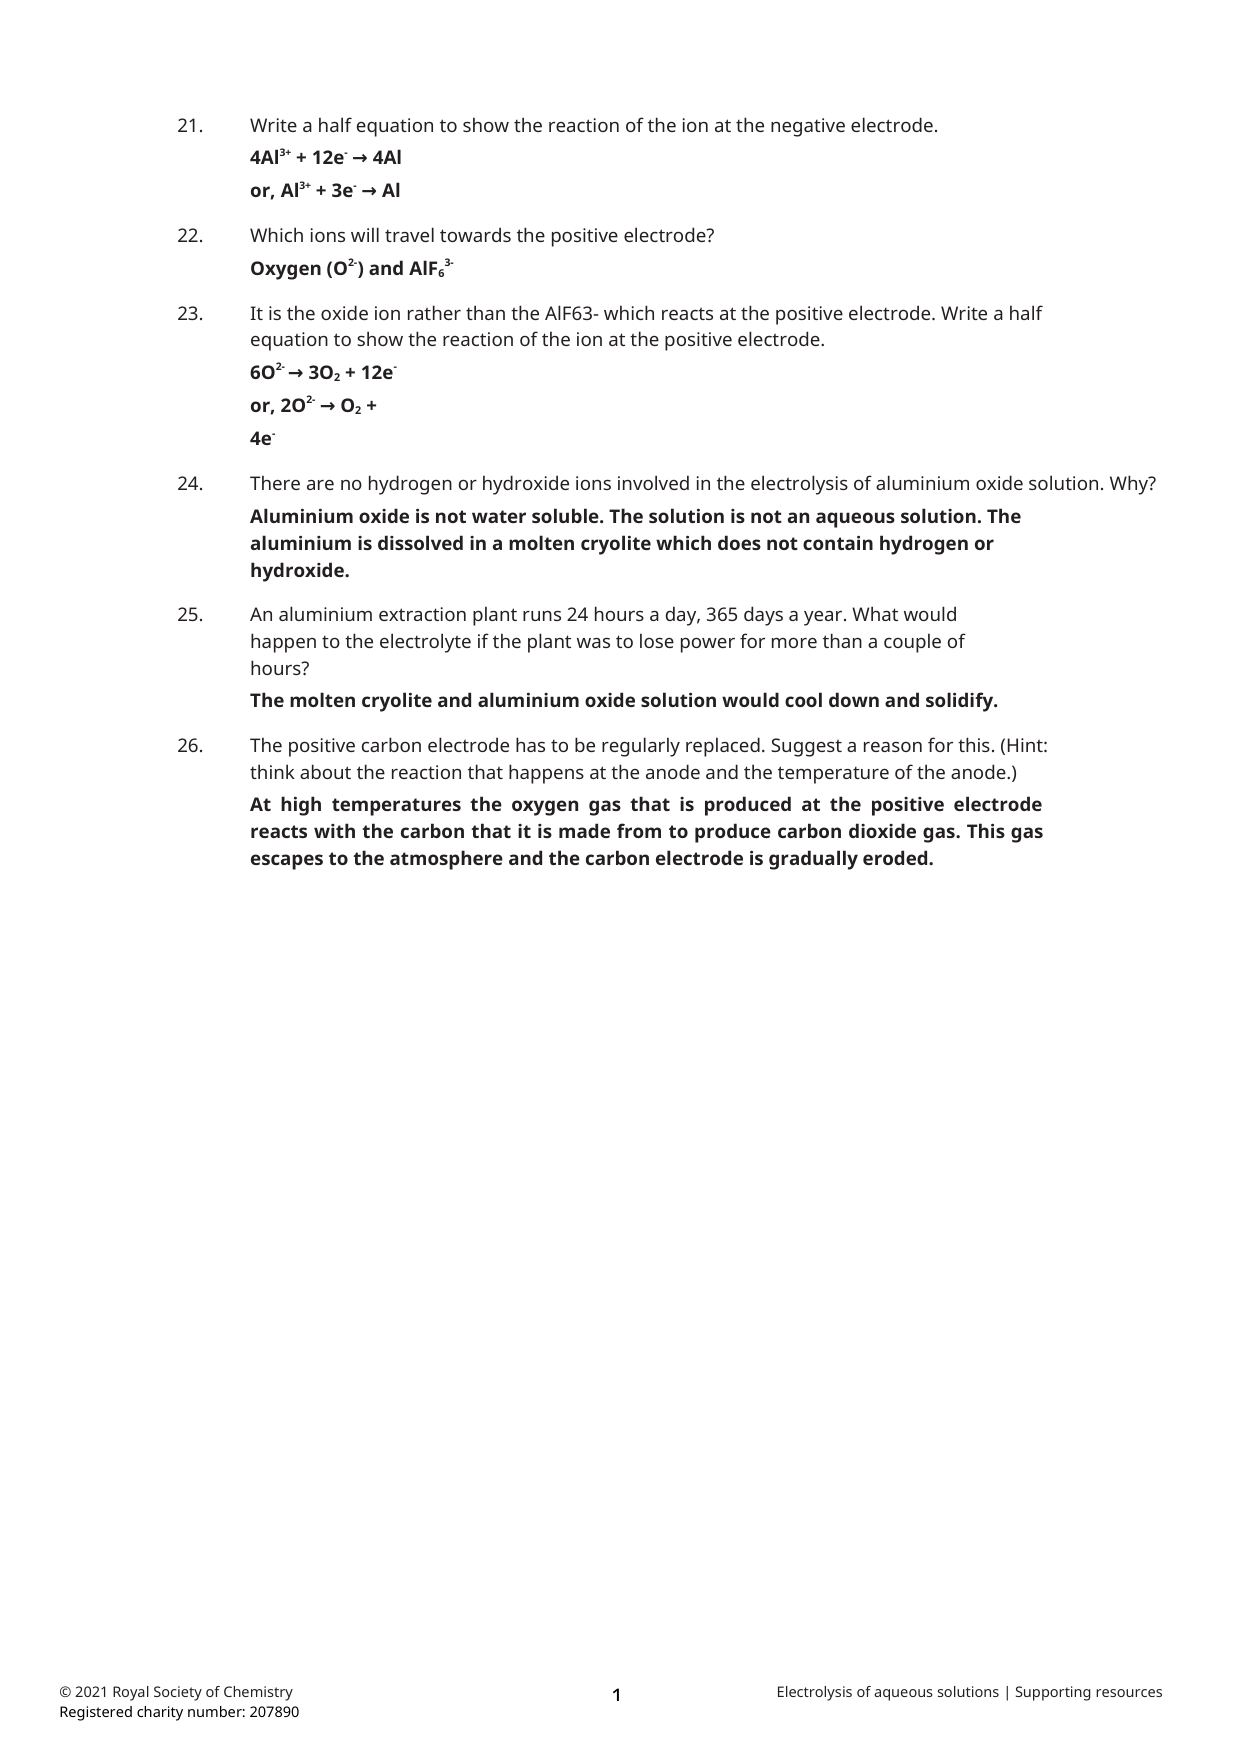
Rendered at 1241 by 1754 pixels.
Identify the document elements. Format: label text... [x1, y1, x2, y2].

list There are no hydrogen or hydroxide ions involved in the electrolysis of aluminium oxide solution. Why? [177, 471, 1194, 496]
text 6O2- → 3O2 + 12e- or, 2O2- → O2 + 4e- [250, 359, 402, 451]
list The positive carbon electrode has to be regularly replaced. Suggest a reason for this. (Hint: think about the reaction that happens at the anode and the temperature of the anode.) [177, 732, 1051, 784]
subtitle Oxygen (O2-) and AlF63- [250, 255, 1194, 281]
list Write a half equation to show the reaction of the ion at the negative electrode. [177, 112, 1194, 137]
text or, Al3+ + 3e- → Al [250, 177, 1194, 203]
list It is the oxide ion rather than the AlF63- which reacts at the positive electrode. Write a half equation to show the reaction of the ion at the positive electrode. [177, 300, 1044, 352]
subtitle At high temperatures the oxygen gas that is produced at the positive electrode reacts with the carbon that it is made from to produce carbon dioxide gas. This gas escapes to the atmosphere and the carbon electrode is gradually eroded. [250, 792, 1044, 871]
text 4Al3+ + 12e- → 4Al [250, 145, 1194, 170]
subtitle Aluminium oxide is not water soluble. The solution is not an aqueous solution. The aluminium is dissolved in a molten cryolite which does not contain hydrogen or hydroxide. [250, 503, 1057, 582]
list An aluminium extraction plant runs 24 hours a day, 365 days a year. What would happen to the electrolyte if the plant was to lose power for more than a couple of hours? [177, 601, 987, 680]
list Which ions will travel towards the positive electrode? [177, 222, 1194, 248]
subtitle The molten cryolite and aluminium oxide solution would cool down and solidify. [250, 688, 1194, 713]
